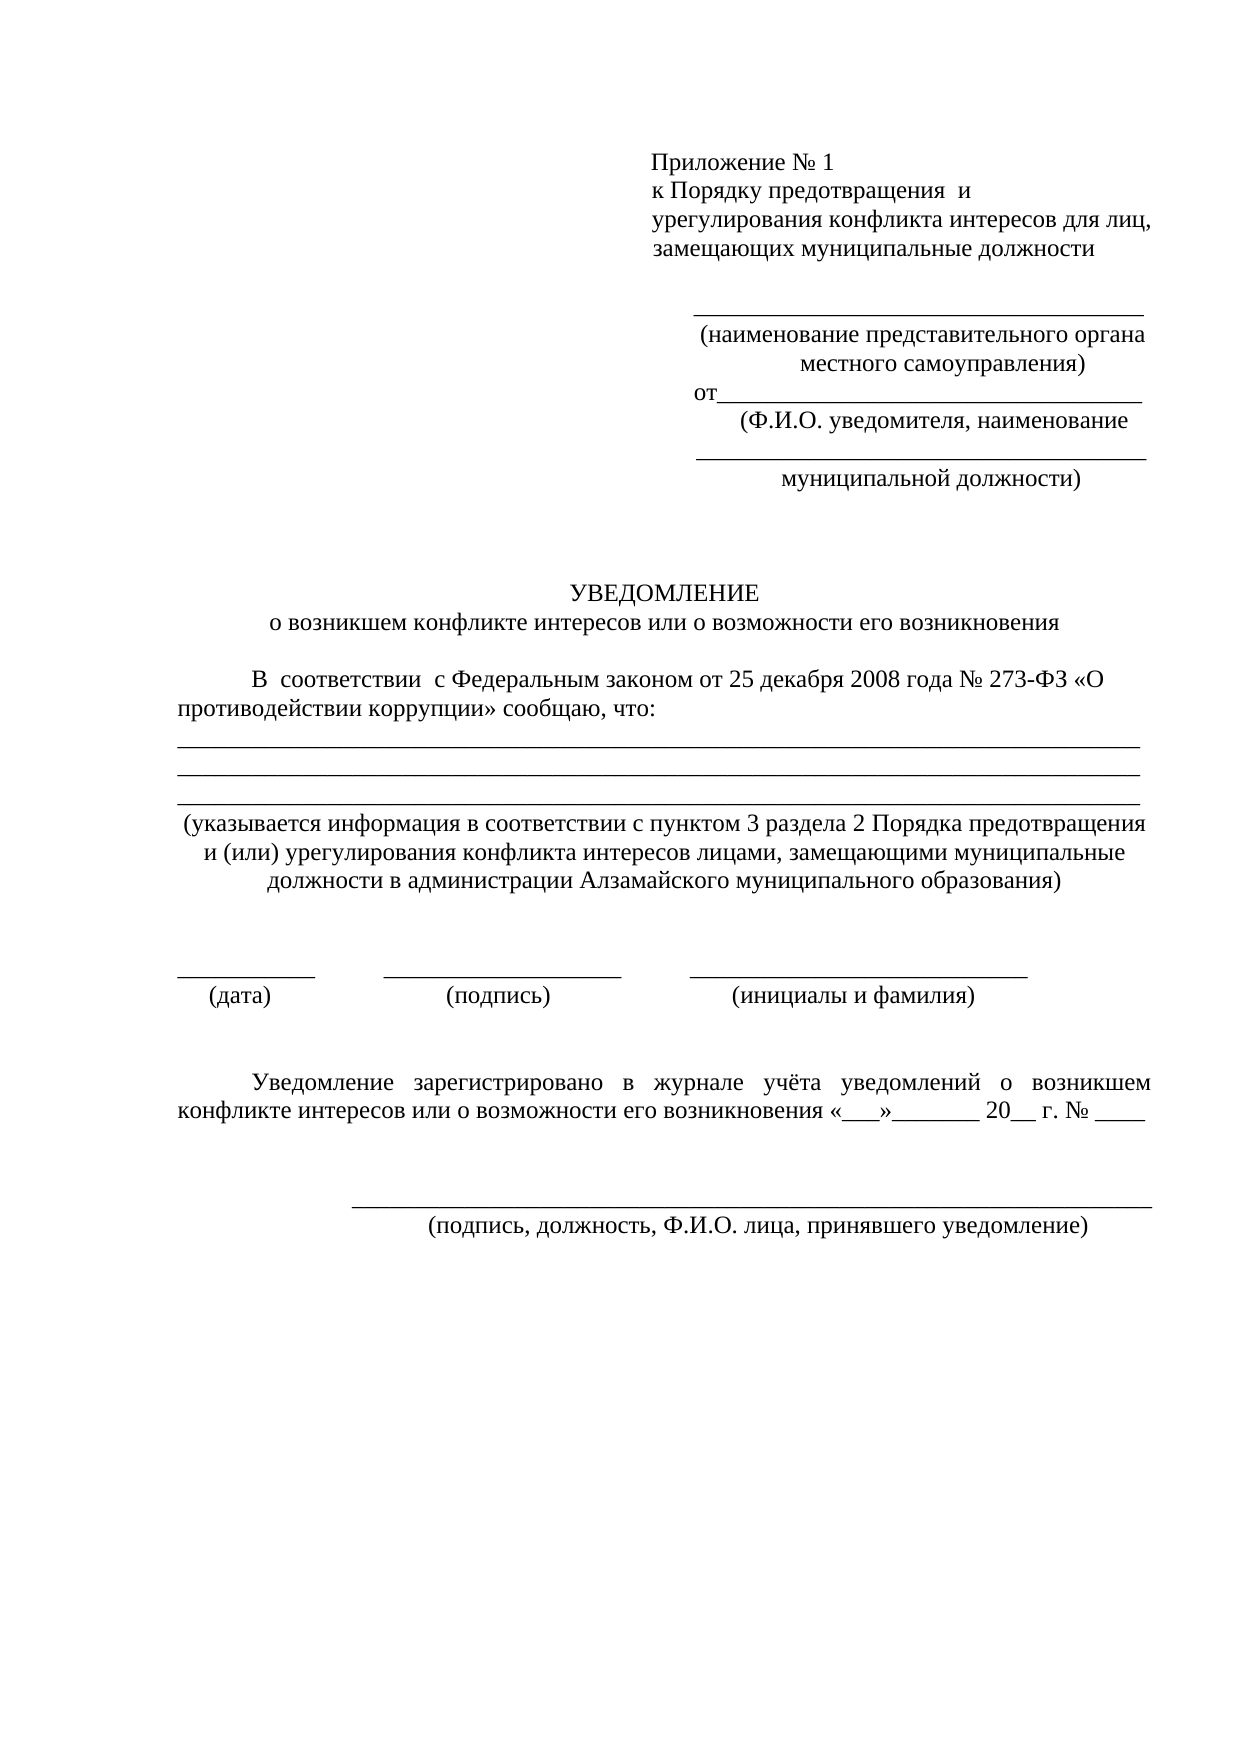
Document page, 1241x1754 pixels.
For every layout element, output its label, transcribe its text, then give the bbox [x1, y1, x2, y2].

text Уведомление зарегистрировано в журнале учёта уведомлений о возникшем конфликте интересов или о возможности его возникновения «___»_______ 20__ г. № ____ [177, 1067, 1152, 1124]
text ____________________________________ [177, 434, 1152, 463]
text В соответствии с Федеральным законом от 25 декабря 2008 года № 273-ФЗ «О противодействии коррупции» сообщаю, что: [177, 664, 1152, 722]
text (подпись, должность, Ф.И.О. лица, принявшего уведомление) [177, 1211, 1152, 1239]
text ________________________________________________________________ [177, 1182, 1152, 1211]
text ____________________________________ [693, 291, 1152, 319]
text местного самоуправления) [620, 348, 1152, 377]
text Приложение № 1 [177, 147, 1152, 176]
text муниципальной должности) [620, 463, 1152, 492]
text УВЕДОМЛЕНИЕ [177, 578, 1152, 607]
text (Ф.И.О. уведомителя, наименование [177, 406, 1152, 434]
text _____________________________________________________________________________ [177, 722, 1152, 751]
text (дата) (подпись) (инициалы и фамилия) [177, 981, 1152, 1009]
text замещающих муниципальные должности [177, 233, 1152, 262]
text ___________ ___________________ ___________________________ [177, 952, 1152, 981]
text урегулирования конфликта интересов для лиц, [177, 204, 1152, 233]
text о возникшем конфликте интересов или о возможности его возникновения [177, 607, 1152, 636]
text (указывается информация в соответствии с пунктом 3 раздела 2 Порядка предотвращения и (или) урегулирования конфликта интересов лицами, замещающими муниципальные должности в администрации Алзамайского муниципального образования) [177, 808, 1152, 894]
text (наименование представительного органа [620, 319, 1152, 348]
text _____________________________________________________________________________ [177, 751, 1152, 779]
text _____________________________________________________________________________ [177, 779, 1152, 808]
text от__________________________________ [620, 377, 1152, 406]
text к Порядку предотвращения и [177, 176, 1152, 204]
